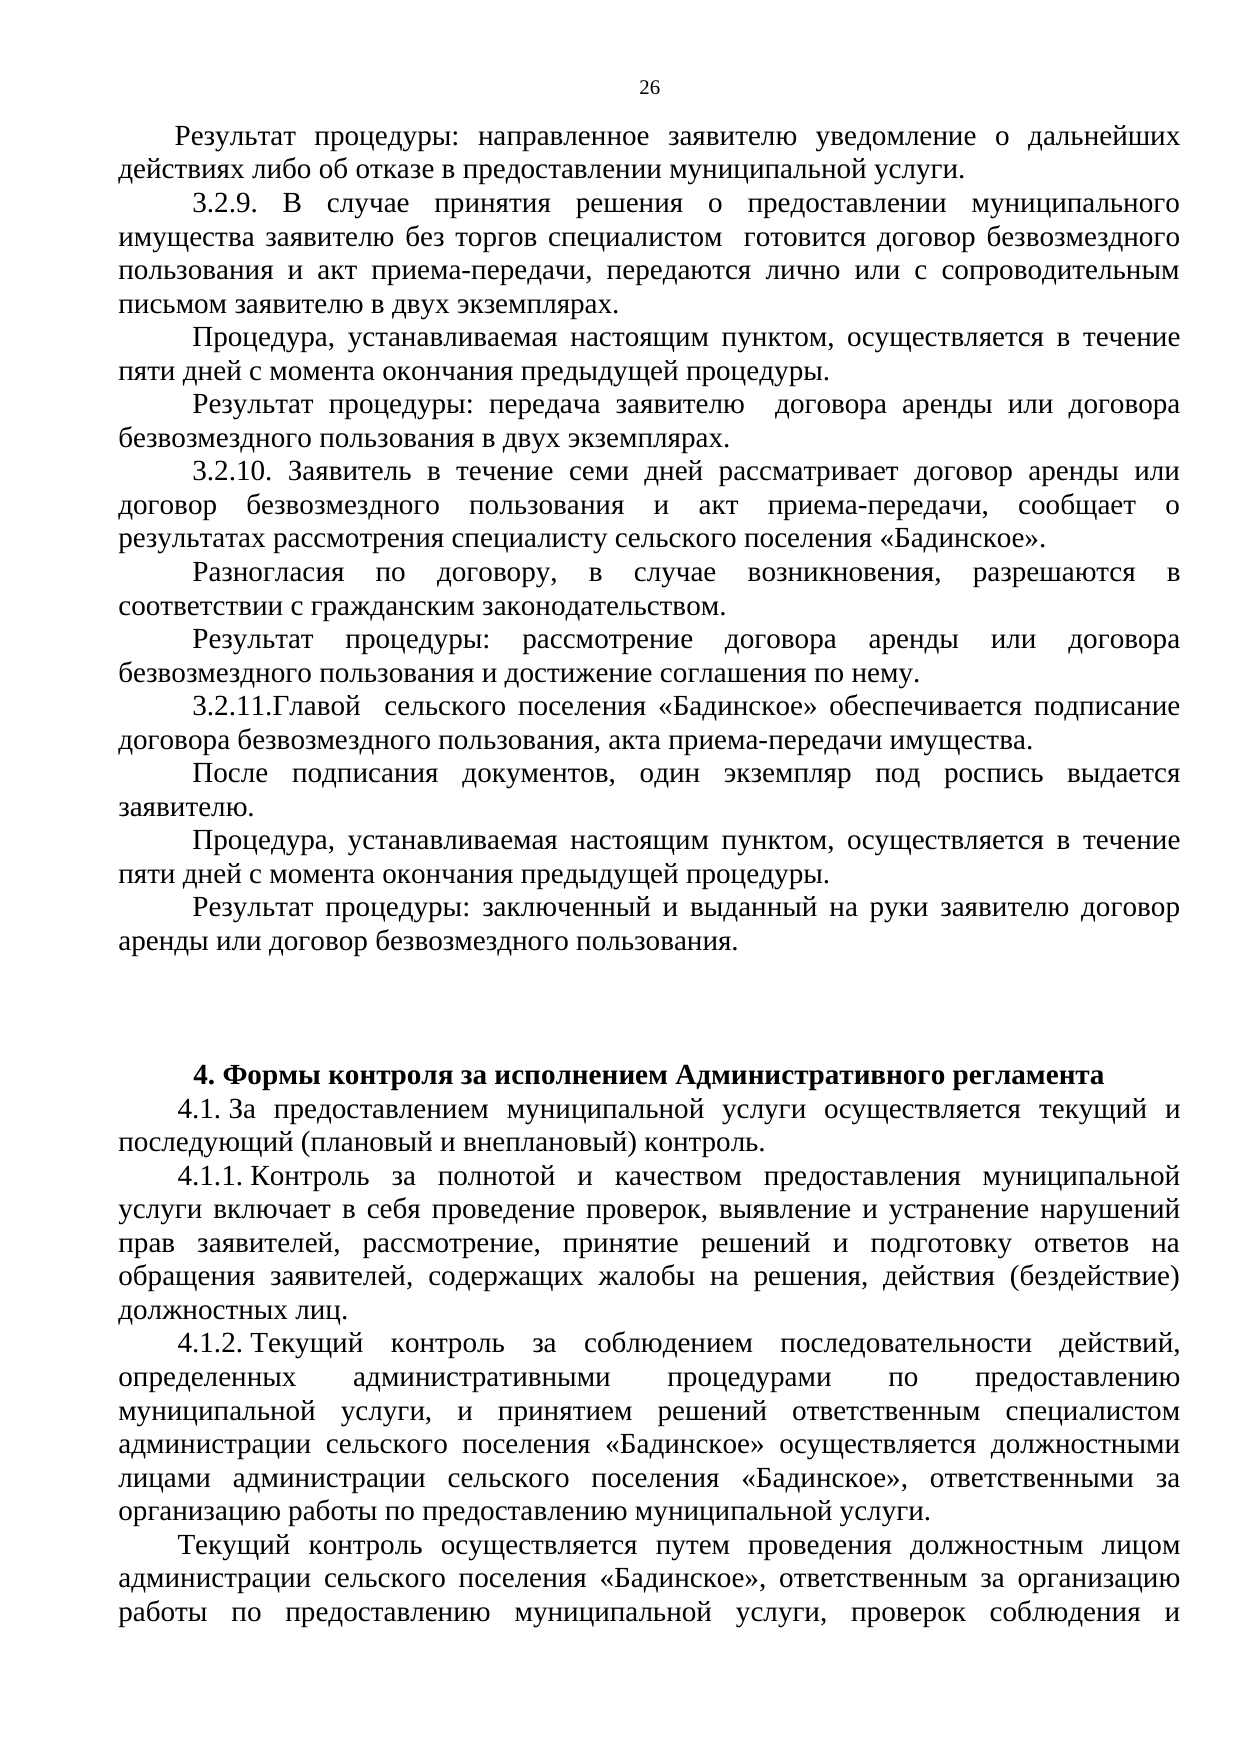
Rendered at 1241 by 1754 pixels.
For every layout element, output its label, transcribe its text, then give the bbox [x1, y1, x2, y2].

text Результат процедуры: заключенный и выданный на руки заявителю договор аренды или договор безвозмездного пользования. [118, 889, 1181, 957]
text Результат процедуры: направленное заявителю уведомление о дальнейших действиях либо об отказе в предоставлении муниципальной услуги. [118, 118, 1181, 185]
text 4.1. За предоставлением муниципальной услуги осуществляется текущий и последующий (плановый и внеплановый) контроль. [118, 1091, 1181, 1158]
text 3.2.11.Главой сельского поселения «Бадинское» обеспечивается подписание договора безвозмездного пользования, акта приема-передачи имущества. [118, 688, 1181, 755]
text Процедура, устанавливаемая настоящим пунктом, осуществляется в течение пяти дней с момента окончания предыдущей процедуры. [118, 822, 1181, 889]
text 3.2.9. В случае принятия решения о предоставлении муниципального имущества заявителю без торгов специалистом готовится договор безвозмездного пользования и акт приема-передачи, передаются лично или с сопроводительным письмом заявителю в двух экземплярах. [118, 185, 1181, 319]
text 3.2.10. Заявитель в течение семи дней рассматривает договор аренды или договор безвозмездного пользования и акт приема-передачи, сообщает о результатах рассмотрения специалисту сельского поселения «Бадинское». [118, 453, 1181, 554]
text 4.1.2. Текущий контроль за соблюдением последовательности действий, определенных административными процедурами по предоставлению муниципальной услуги, и принятием решений ответственным специалистом администрации сельского поселения «Бадинское» осуществляется должностными лицами администрации сельского поселения «Бадинское», ответственными за организацию работы по предоставлению муниципальной услуги. [118, 1326, 1181, 1527]
text Процедура, устанавливаемая настоящим пунктом, осуществляется в течение пяти дней с момента окончания предыдущей процедуры. [118, 319, 1181, 386]
text После подписания документов, один экземпляр под роспись выдается заявителю. [118, 755, 1181, 822]
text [118, 1527, 1181, 1627]
text Разногласия по договору, в случае возникновения, разрешаются в соответствии с гражданским законодательством. [118, 554, 1181, 621]
text 4.1.1. Контроль за полнотой и качеством предоставления муниципальной услуги включает в себя проведение проверок, выявление и устранение нарушений прав заявителей, рассмотрение, принятие решений и подготовку ответов на обращения заявителей, содержащих жалобы на решения, действия (бездействие) должностных лиц. [118, 1158, 1181, 1326]
text Результат процедуры: рассмотрение договора аренды или договора безвозмездного пользования и достижение соглашения по нему. [118, 621, 1181, 688]
text Результат процедуры: передача заявителю договора аренды или договора безвозмездного пользования в двух экземплярах. [118, 386, 1181, 453]
text 4. Формы контроля за исполнением Административного регламента [118, 1057, 1181, 1091]
